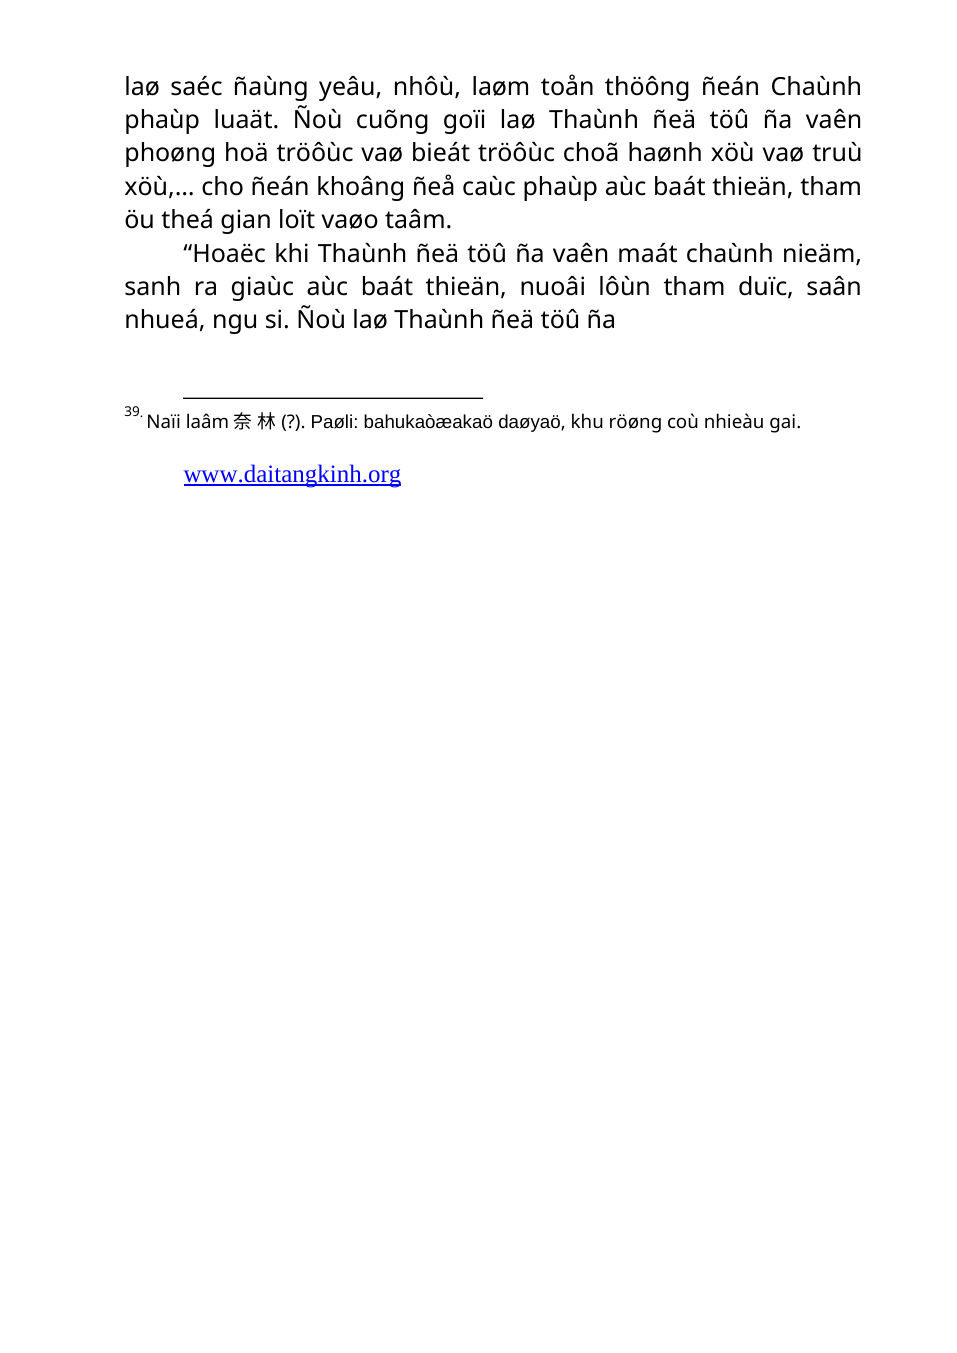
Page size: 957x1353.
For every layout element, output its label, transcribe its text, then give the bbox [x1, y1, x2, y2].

text 39. Naïi laâm 奈 林 (?). Paøli: bahukaòæakaö daøyaö, khu röøng coù nhieàu gai. [124, 401, 875, 434]
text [124, 69, 863, 236]
text www.daitangkinh.org [183, 459, 875, 488]
text “Hoaëc khi Thaùnh ñeä töû ña vaên maát chaùnh nieäm, sanh ra giaùc aùc baát thieän, nuoâi lôùn tham duïc, saân nhueá, ngu si. Ñoù laø Thaùnh ñeä töû ña [124, 236, 863, 336]
